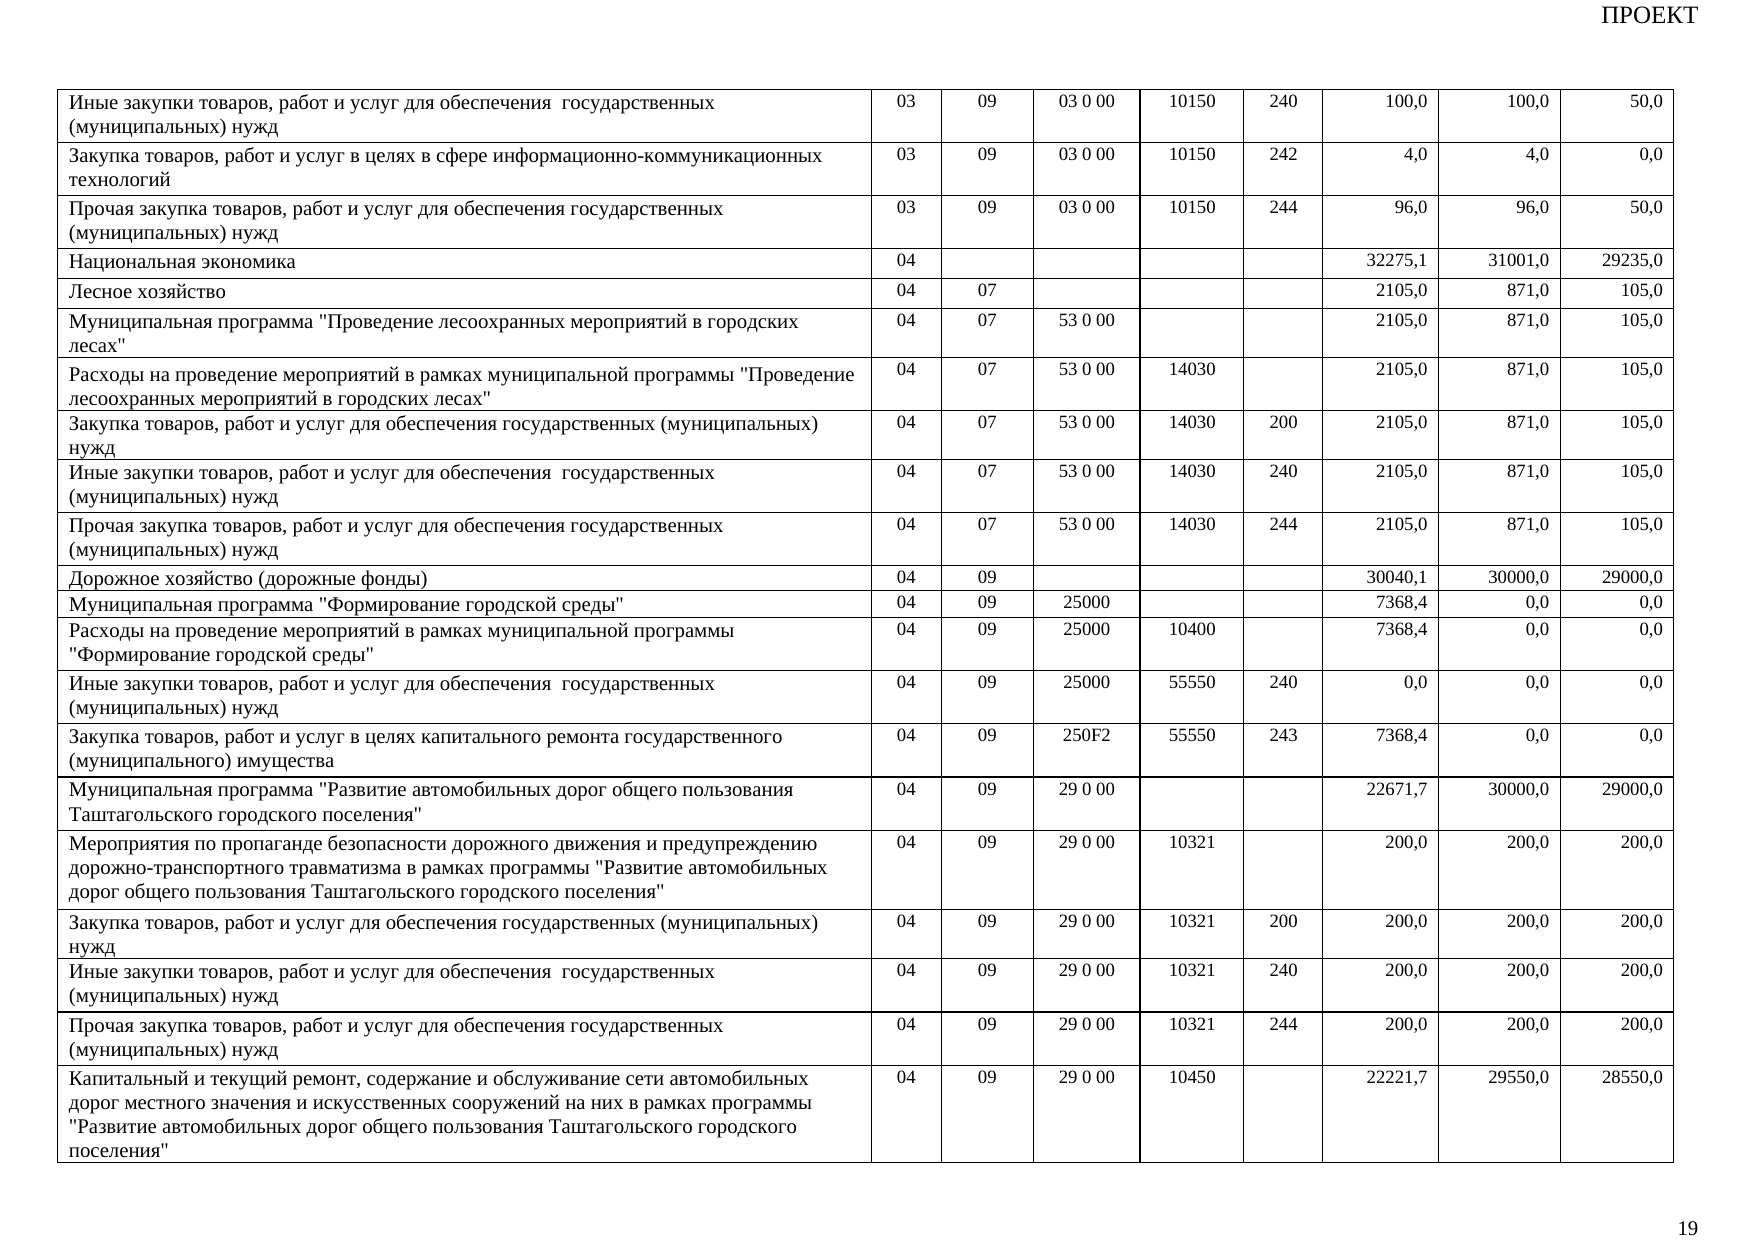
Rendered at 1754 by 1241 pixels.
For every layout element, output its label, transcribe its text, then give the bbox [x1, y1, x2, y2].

table_cell 04 [872, 411, 941, 459]
table_cell 2105,0 [1323, 279, 1438, 308]
table_cell 200,0 [1439, 831, 1560, 909]
table_cell 09 [942, 90, 1033, 142]
table_cell 14030 [1141, 460, 1243, 512]
table_cell 04 [872, 831, 941, 909]
table_cell 25000 [1034, 618, 1139, 670]
table_cell 0,0 [1439, 724, 1560, 776]
table_cell 96,0 [1439, 196, 1560, 248]
table_cell 04 [872, 249, 941, 278]
table_cell Иные закупки товаров, работ и услуг для обеспечения государственных (муниципальных) нужд [58, 460, 871, 512]
table_cell 09 [942, 671, 1033, 723]
table_cell 10150 [1141, 196, 1243, 248]
table_cell 03 [872, 196, 941, 248]
table_cell 09 [942, 566, 1033, 590]
table_cell 09 [942, 591, 1033, 617]
table_cell 04 [872, 591, 941, 617]
table_cell Национальная экономика [58, 249, 871, 278]
table_cell Мероприятия по пропаганде безопасности дорожного движения и предупреждению дорожно-транспортного травматизма в рамках программы "Развитие автомобильных дорог общего пользования Таштагольского городского поселения" [58, 831, 871, 909]
table_cell 0,0 [1561, 671, 1673, 723]
table_cell 100,0 [1439, 90, 1560, 142]
table_cell 14030 [1141, 358, 1243, 410]
table_cell 0,0 [1439, 618, 1560, 670]
table_cell 29 0 00 [1034, 959, 1139, 1011]
table_cell 10321 [1141, 959, 1243, 1011]
table_cell 2105,0 [1323, 358, 1438, 410]
table_cell 31001,0 [1439, 249, 1560, 278]
table_cell Муниципальная программа "Проведение лесоохранных мероприятий в городских лесах" [58, 309, 871, 357]
table_cell 10321 [1141, 910, 1243, 958]
table_cell 250F2 [1034, 724, 1139, 776]
table_cell 200,0 [1439, 959, 1560, 1011]
table_cell 10400 [1141, 618, 1243, 670]
table_cell 03 0 00 [1034, 196, 1139, 248]
table_cell 7368,4 [1323, 591, 1438, 617]
table_cell 871,0 [1439, 358, 1560, 410]
table_cell 07 [942, 358, 1033, 410]
table_cell 04 [872, 460, 941, 512]
table_cell 29 0 00 [1034, 910, 1139, 958]
table_cell 242 [1244, 143, 1322, 195]
table_cell Иные закупки товаров, работ и услуг для обеспечения государственных (муниципальных) нужд [58, 959, 871, 1011]
table_cell 200,0 [1323, 1013, 1438, 1064]
table_cell 04 [872, 566, 941, 590]
table_cell 200,0 [1561, 959, 1673, 1011]
table_cell [1244, 618, 1322, 670]
table_cell 200 [1244, 910, 1322, 958]
table_cell 244 [1244, 196, 1322, 248]
table_cell 25000 [1034, 591, 1139, 617]
table_cell [1244, 279, 1322, 308]
table_cell 09 [942, 724, 1033, 776]
table_cell 07 [942, 309, 1033, 357]
table_cell [1244, 309, 1322, 357]
table_cell 03 0 00 [1034, 143, 1139, 195]
table_cell 244 [1244, 513, 1322, 565]
table_cell 09 [942, 196, 1033, 248]
table_cell 871,0 [1439, 279, 1560, 308]
table_cell 53 0 00 [1034, 460, 1139, 512]
table_cell Муниципальная программа "Развитие автомобильных дорог общего пользования Таштагольского городского поселения" [58, 778, 871, 829]
table_cell 200,0 [1561, 1013, 1673, 1064]
table_cell 30000,0 [1439, 778, 1560, 829]
table_cell 10150 [1141, 143, 1243, 195]
table_cell [1244, 249, 1322, 278]
table_cell 04 [872, 513, 941, 565]
table_cell Закупка товаров, работ и услуг для обеспечения государственных (муниципальных) нужд [58, 411, 871, 459]
table_cell 09 [942, 143, 1033, 195]
table_cell 07 [942, 411, 1033, 459]
table_cell 07 [942, 279, 1033, 308]
table_cell 09 [942, 910, 1033, 958]
table_cell 0,0 [1439, 591, 1560, 617]
table_cell 105,0 [1561, 460, 1673, 512]
table_cell [1141, 778, 1243, 829]
table_cell 0,0 [1323, 671, 1438, 723]
table_cell 04 [872, 910, 941, 958]
table_cell 29 0 00 [1034, 1066, 1139, 1162]
table_cell 105,0 [1561, 358, 1673, 410]
table_cell 03 [872, 90, 941, 142]
table_cell 04 [872, 279, 941, 308]
table_cell 10150 [1141, 90, 1243, 142]
table_cell 55550 [1141, 671, 1243, 723]
table_cell 53 0 00 [1034, 309, 1139, 357]
table_cell 240 [1244, 460, 1322, 512]
table_cell 29000,0 [1561, 778, 1673, 829]
table_cell 871,0 [1439, 513, 1560, 565]
table_cell Закупка товаров, работ и услуг для обеспечения государственных (муниципальных) нужд [58, 910, 871, 958]
table_cell Иные закупки товаров, работ и услуг для обеспечения государственных (муниципальных) нужд [58, 90, 871, 142]
table_cell 0,0 [1561, 591, 1673, 617]
table_cell 09 [942, 959, 1033, 1011]
table_cell [1034, 279, 1139, 308]
table_cell 10321 [1141, 1013, 1243, 1064]
table_cell 200,0 [1561, 831, 1673, 909]
table_cell Закупка товаров, работ и услуг в целях в сфере информационно-коммуникационных технологий [58, 143, 871, 195]
table_cell 871,0 [1439, 411, 1560, 459]
table_cell 22221,7 [1323, 1066, 1438, 1162]
table_cell 105,0 [1561, 279, 1673, 308]
table_cell 0,0 [1439, 671, 1560, 723]
table_cell 105,0 [1561, 513, 1673, 565]
table_cell 29 0 00 [1034, 831, 1139, 909]
table_cell 30040,1 [1323, 566, 1438, 590]
table_cell 22671,7 [1323, 778, 1438, 829]
table_cell [1141, 249, 1243, 278]
table_cell 04 [872, 959, 941, 1011]
table_cell 29 0 00 [1034, 778, 1139, 829]
table_cell 200,0 [1561, 910, 1673, 958]
table_cell 240 [1244, 671, 1322, 723]
table_cell Иные закупки товаров, работ и услуг для обеспечения государственных (муниципальных) нужд [58, 671, 871, 723]
table_cell 7368,4 [1323, 724, 1438, 776]
table_cell 30000,0 [1439, 566, 1560, 590]
table_cell 50,0 [1561, 196, 1673, 248]
table_cell 105,0 [1561, 411, 1673, 459]
table_cell 240 [1244, 959, 1322, 1011]
table_cell Расходы на проведение мероприятий в рамках муниципальной программы "Проведение лесоохранных мероприятий в городских лесах" [58, 358, 871, 410]
table_cell 100,0 [1323, 90, 1438, 142]
table_cell Прочая закупка товаров, работ и услуг для обеспечения государственных (муниципальных) нужд [58, 1013, 871, 1064]
table_cell Закупка товаров, работ и услуг в целях капитального ремонта государственного (муниципального) имущества [58, 724, 871, 776]
table_cell [1141, 309, 1243, 357]
table_cell 29550,0 [1439, 1066, 1560, 1162]
table_cell 04 [872, 1013, 941, 1064]
table_cell 53 0 00 [1034, 513, 1139, 565]
table_cell 200,0 [1439, 1013, 1560, 1064]
table_cell [942, 249, 1033, 278]
table_cell [1141, 566, 1243, 590]
table_cell 53 0 00 [1034, 411, 1139, 459]
table_cell 0,0 [1561, 618, 1673, 670]
table_cell 14030 [1141, 411, 1243, 459]
table_cell Прочая закупка товаров, работ и услуг для обеспечения государственных (муниципальных) нужд [58, 513, 871, 565]
table_cell 2105,0 [1323, 460, 1438, 512]
table_cell 871,0 [1439, 460, 1560, 512]
table_cell 243 [1244, 724, 1322, 776]
table_cell 0,0 [1561, 724, 1673, 776]
table_cell Капитальный и текущий ремонт, содержание и обслуживание сети автомобильных дорог местного значения и искусственных сооружений на них в рамках программы "Развитие автомобильных дорог общего пользования Таштагольского городского поселения" [58, 1066, 871, 1162]
table_cell 200,0 [1323, 910, 1438, 958]
table_cell 10321 [1141, 831, 1243, 909]
table_cell 25000 [1034, 671, 1139, 723]
table_cell 240 [1244, 90, 1322, 142]
table_cell Дорожное хозяйство (дорожные фонды) [58, 566, 871, 590]
table_cell 105,0 [1561, 309, 1673, 357]
table_cell [1244, 591, 1322, 617]
table_cell 04 [872, 309, 941, 357]
table_cell [1141, 591, 1243, 617]
table_cell 10450 [1141, 1066, 1243, 1162]
table_cell [1244, 1066, 1322, 1162]
table_cell 09 [942, 1013, 1033, 1064]
table_cell 32275,1 [1323, 249, 1438, 278]
table_cell 55550 [1141, 724, 1243, 776]
table_cell [1034, 566, 1139, 590]
table_cell 07 [942, 513, 1033, 565]
table_cell 200,0 [1323, 959, 1438, 1011]
table_cell 50,0 [1561, 90, 1673, 142]
table_cell 04 [872, 724, 941, 776]
table_cell 871,0 [1439, 309, 1560, 357]
table_cell 04 [872, 671, 941, 723]
table_cell 29 0 00 [1034, 1013, 1139, 1064]
table_cell 04 [872, 778, 941, 829]
table_cell 200,0 [1439, 910, 1560, 958]
table_cell 03 0 00 [1034, 90, 1139, 142]
table_cell 96,0 [1323, 196, 1438, 248]
table_cell 09 [942, 618, 1033, 670]
table_cell 09 [942, 831, 1033, 909]
table_cell 7368,4 [1323, 618, 1438, 670]
table_cell [1034, 249, 1139, 278]
table_cell 09 [942, 1066, 1033, 1162]
table_cell 4,0 [1439, 143, 1560, 195]
table_cell 04 [872, 618, 941, 670]
table_cell 09 [942, 778, 1033, 829]
table_cell [1244, 566, 1322, 590]
table_cell [1244, 778, 1322, 829]
table_cell 14030 [1141, 513, 1243, 565]
table_cell 0,0 [1561, 143, 1673, 195]
table_cell 29000,0 [1561, 566, 1673, 590]
table_cell 28550,0 [1561, 1066, 1673, 1162]
table_cell 04 [872, 1066, 941, 1162]
table_cell 4,0 [1323, 143, 1438, 195]
table_cell 04 [872, 358, 941, 410]
table_cell 200,0 [1323, 831, 1438, 909]
table_cell 2105,0 [1323, 309, 1438, 357]
table_cell 07 [942, 460, 1033, 512]
table_cell 2105,0 [1323, 411, 1438, 459]
table_cell 29235,0 [1561, 249, 1673, 278]
table_cell 200 [1244, 411, 1322, 459]
table_cell Муниципальная программа "Формирование городской среды" [58, 591, 871, 617]
table_cell 2105,0 [1323, 513, 1438, 565]
table_cell 244 [1244, 1013, 1322, 1064]
table_cell Расходы на проведение мероприятий в рамках муниципальной программы "Формирование городской среды" [58, 618, 871, 670]
table_cell [1141, 279, 1243, 308]
table_cell Лесное хозяйство [58, 279, 871, 308]
table_cell [1244, 831, 1322, 909]
table_cell 03 [872, 143, 941, 195]
table_cell Прочая закупка товаров, работ и услуг для обеспечения государственных (муниципальных) нужд [58, 196, 871, 248]
table_cell 53 0 00 [1034, 358, 1139, 410]
table_cell [1244, 358, 1322, 410]
